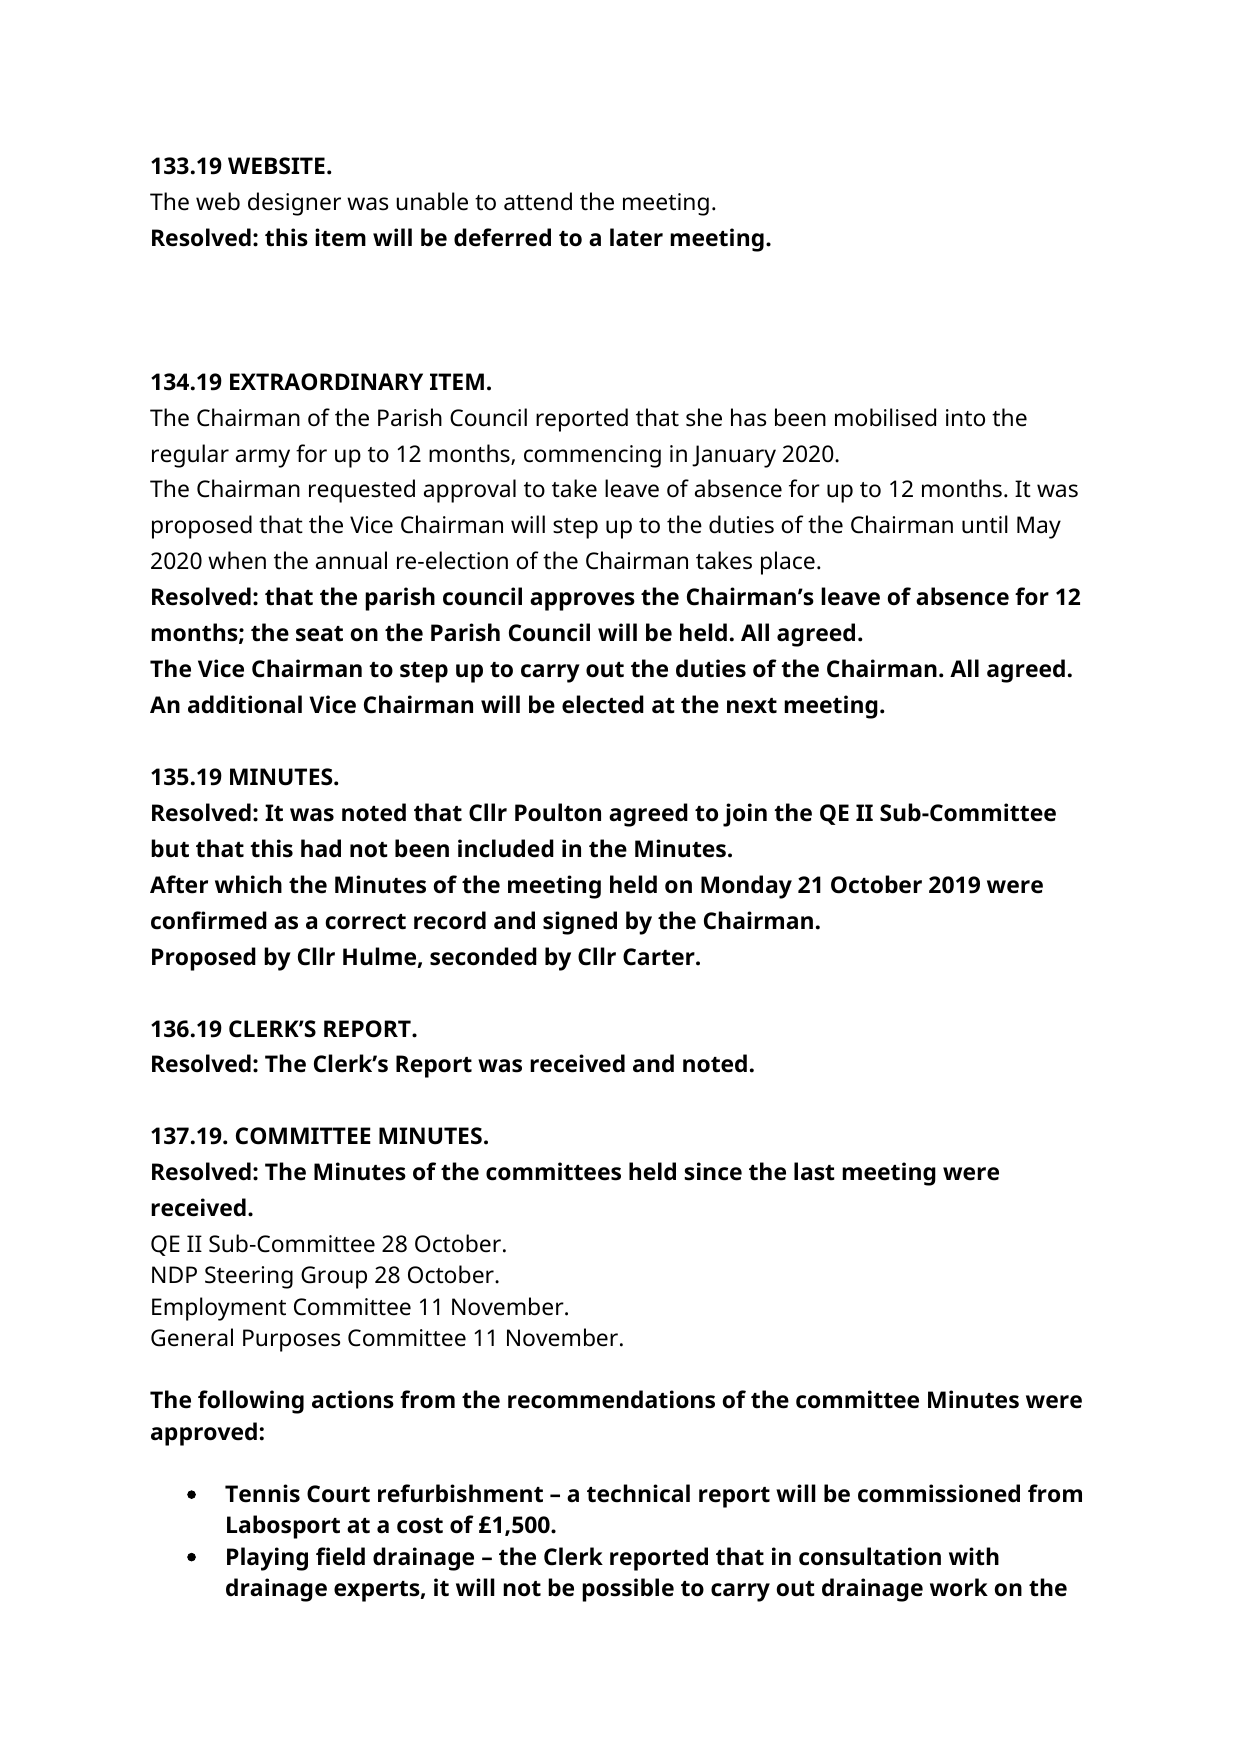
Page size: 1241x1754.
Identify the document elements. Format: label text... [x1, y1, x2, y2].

text Resolved: this item will be deferred to a later meeting. [150, 222, 1090, 253]
text General Purposes Committee 11 November. [150, 1322, 1090, 1353]
text The web designer was unable to attend the meeting. [150, 186, 1090, 217]
text Resolved: The Clerk’s Report was received and noted. [150, 1048, 1090, 1080]
text Resolved: It was noted that Cllr Poulton agreed to join the QE II Sub-Committee but that this had not been included in the Minutes. [150, 797, 1090, 864]
list Tennis Court refurbishment – a technical report will be commissioned from Labosport at a cost of £1,500. [187, 1478, 1090, 1541]
text Proposed by Cllr Hulme, seconded by Cllr Carter. [150, 941, 1090, 972]
text The following actions from the recommendations of the committee Minutes were approved: [150, 1384, 1090, 1447]
text The Vice Chairman to step up to carry out the duties of the Chairman. All agreed. [150, 653, 1090, 684]
text 134.19 EXTRAORDINARY ITEM. [150, 366, 1090, 397]
text Resolved: The Minutes of the committees held since the last meeting were received. [150, 1156, 1090, 1223]
text The Chairman of the Parish Council reported that she has been mobilised into the regular army for up to 12 months, commencing in January 2020. [150, 402, 1090, 469]
text After which the Minutes of the meeting held on Monday 21 October 2019 were confirmed as a correct record and signed by the Chairman. [150, 869, 1090, 936]
text Resolved: that the parish council approves the Chairman’s leave of absence for 12 months; the seat on the Parish Council will be held. All agreed. [150, 581, 1090, 648]
text 135.19 MINUTES. [150, 761, 1090, 792]
text QE II Sub-Committee 28 October. [150, 1228, 1090, 1259]
text An additional Vice Chairman will be elected at the next meeting. [150, 689, 1090, 720]
text 133.19 WEBSITE. [150, 150, 1090, 181]
text 137.19. COMMITTEE MINUTES. [150, 1120, 1090, 1152]
text NDP Steering Group 28 October. [150, 1259, 1090, 1291]
text Employment Committee 11 November. [150, 1291, 1090, 1322]
text The Chairman requested approval to take leave of absence for up to 12 months. It was proposed that the Vice Chairman will step up to the duties of the Chairman until May 2020 when the annual re-election of the Chairman takes place. [150, 473, 1090, 577]
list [187, 1541, 1090, 1603]
text 136.19 CLERK’S REPORT. [150, 1012, 1090, 1044]
